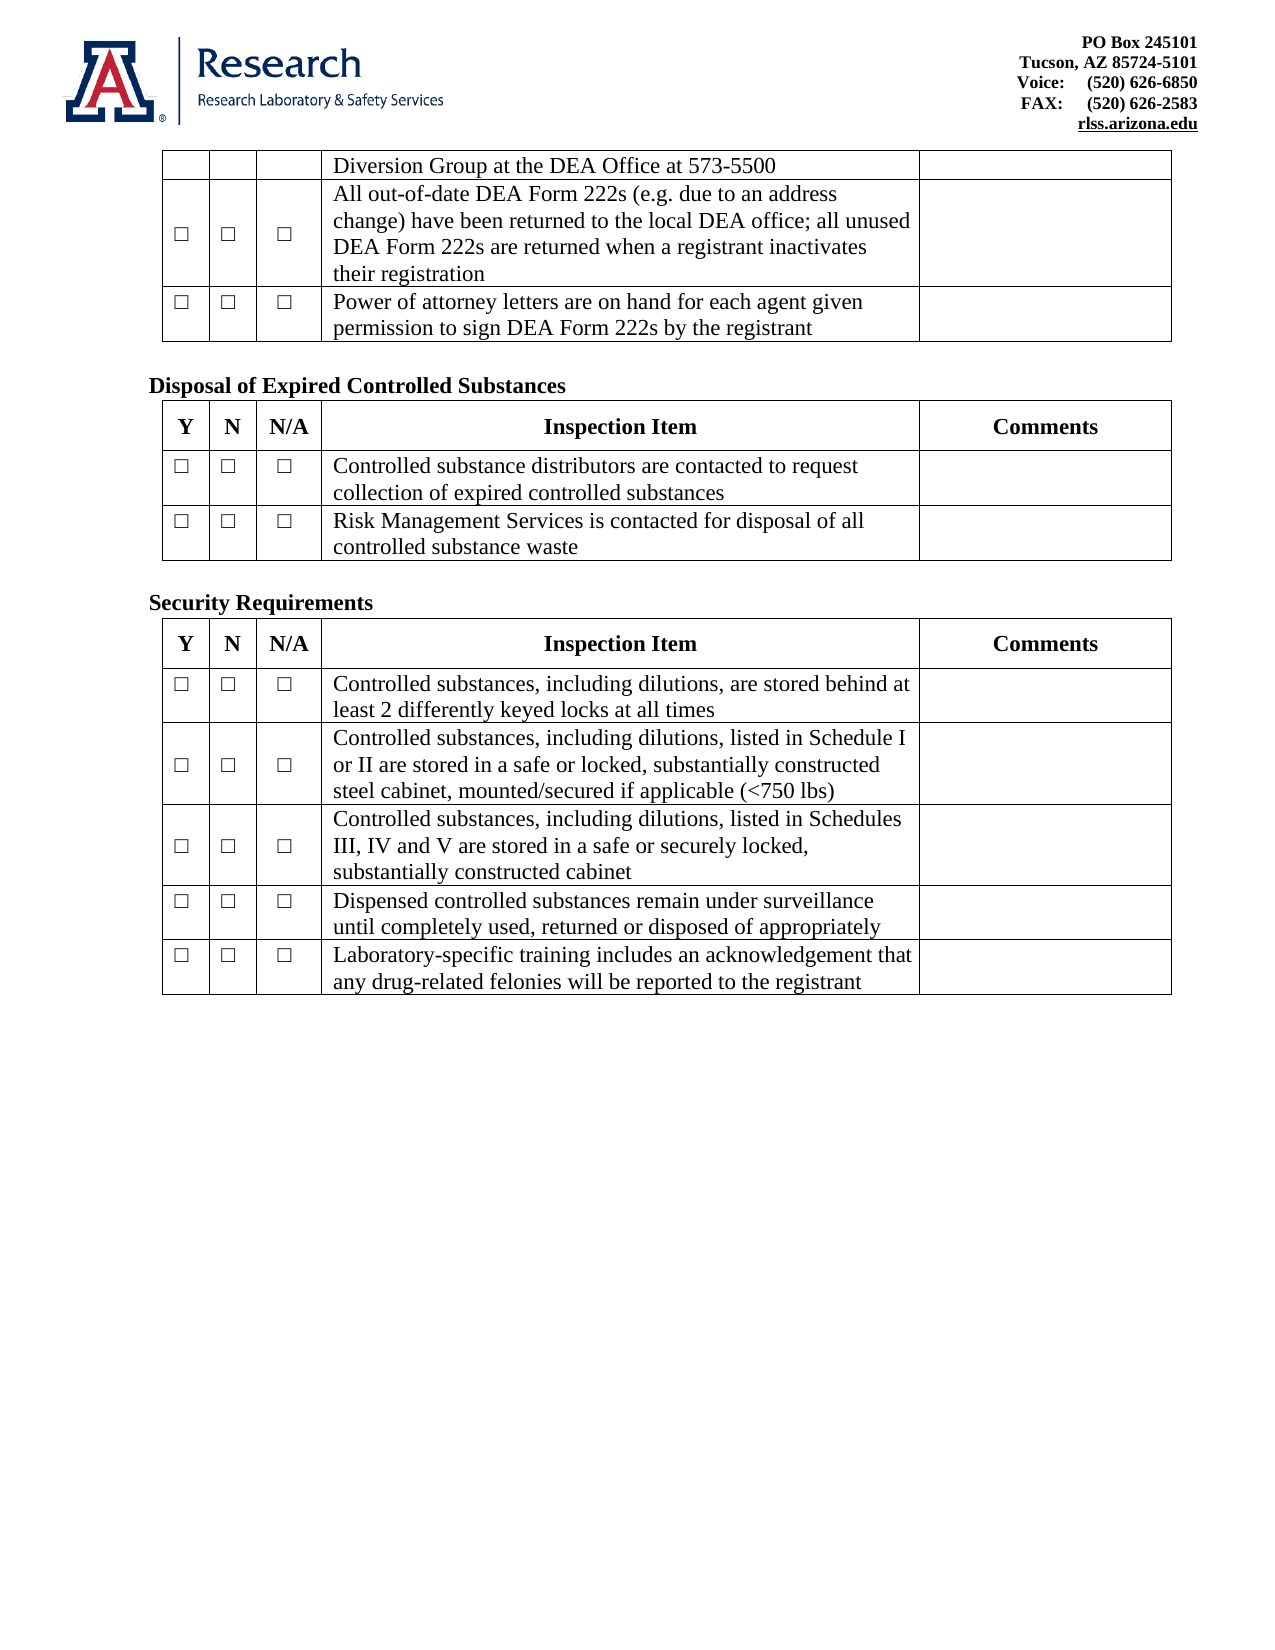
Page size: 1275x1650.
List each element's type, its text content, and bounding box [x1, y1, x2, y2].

table_cell All out-of-date DEA Form 222s (e.g. due to an address change) have been returned to the local DEA office; all unused DEA Form 222s are returned when a registrant inactivates their registration [322, 180, 919, 286]
table_cell □ [163, 180, 209, 286]
table_cell Controlled substances, including dilutions, listed in Schedule I or II are stored in a safe or locked, substantially constructed steel cabinet, mounted/secured if applicable (<750 lbs) [322, 723, 919, 803]
table_cell □ [163, 669, 209, 722]
table_header Comments [920, 619, 1171, 667]
table_cell □ [210, 151, 256, 178]
table_cell □ [210, 886, 256, 939]
table_cell □ [257, 669, 321, 722]
table_cell □ [257, 506, 321, 560]
table_cell □ [210, 506, 256, 560]
table_header Y [163, 401, 209, 450]
table_cell □ [257, 180, 321, 286]
table_cell [920, 886, 1171, 939]
picture [62, 37, 446, 125]
table_cell Laboratory-specific training includes an acknowledgement that any drug-related felonies will be reported to the registrant [322, 940, 919, 994]
table_cell □ [163, 723, 209, 803]
table_cell □ [257, 451, 321, 505]
table_header N [210, 401, 256, 450]
table_cell □ [257, 940, 321, 994]
table_header N [210, 619, 256, 667]
table_header N/A [257, 401, 321, 450]
table_cell □ [163, 940, 209, 994]
table_cell □ [163, 287, 209, 341]
table_cell □ [257, 886, 321, 939]
table_header Inspection Item [322, 619, 919, 667]
table_cell □ [163, 151, 209, 178]
table_header N/A [257, 619, 321, 667]
text Security Requirements [148, 589, 1125, 616]
table_cell □ [257, 723, 321, 803]
table_cell □ [210, 287, 256, 341]
table_cell Power of attorney letters are on hand for each agent given permission to sign DEA Form 222s by the registrant [322, 287, 919, 341]
table_cell □ [210, 669, 256, 722]
table_cell [920, 180, 1171, 286]
table_cell [920, 805, 1171, 884]
table_cell [920, 723, 1171, 803]
table_cell □ [210, 180, 256, 286]
table_cell □ [210, 451, 256, 505]
table_cell □ [257, 805, 321, 884]
table_cell □ [163, 451, 209, 505]
table_header Inspection Item [322, 401, 919, 450]
table_cell □ [210, 940, 256, 994]
table_cell [920, 451, 1171, 505]
table_cell [920, 151, 1171, 178]
table_cell □ [210, 723, 256, 803]
table_cell [920, 669, 1171, 722]
table_cell Controlled substances, including dilutions, listed in Schedules III, IV and V are stored in a safe or securely locked, substantially constructed cabinet [322, 805, 919, 884]
table_cell □ [210, 805, 256, 884]
table_cell Dispensed controlled substances remain under surveillance until completely used, returned or disposed of appropriately [322, 886, 919, 939]
table_cell Controlled substance distributors are contacted to request collection of expired controlled substances [322, 451, 919, 505]
table_cell Controlled substances, including dilutions, are stored behind at least 2 differently keyed locks at all times [322, 669, 919, 722]
table_cell □ [257, 287, 321, 341]
table_header Comments [920, 401, 1171, 450]
text Disposal of Expired Controlled Substances [148, 372, 1125, 398]
table_cell □ [163, 506, 209, 560]
table_cell [920, 940, 1171, 994]
table_cell [920, 287, 1171, 341]
table_cell Risk Management Services is contacted for disposal of all controlled substance waste [322, 506, 919, 560]
table_cell □ [257, 151, 321, 178]
table_cell □ [163, 805, 209, 884]
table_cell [322, 151, 919, 178]
table_cell □ [163, 886, 209, 939]
table_header Y [163, 619, 209, 667]
table_cell [920, 506, 1171, 560]
